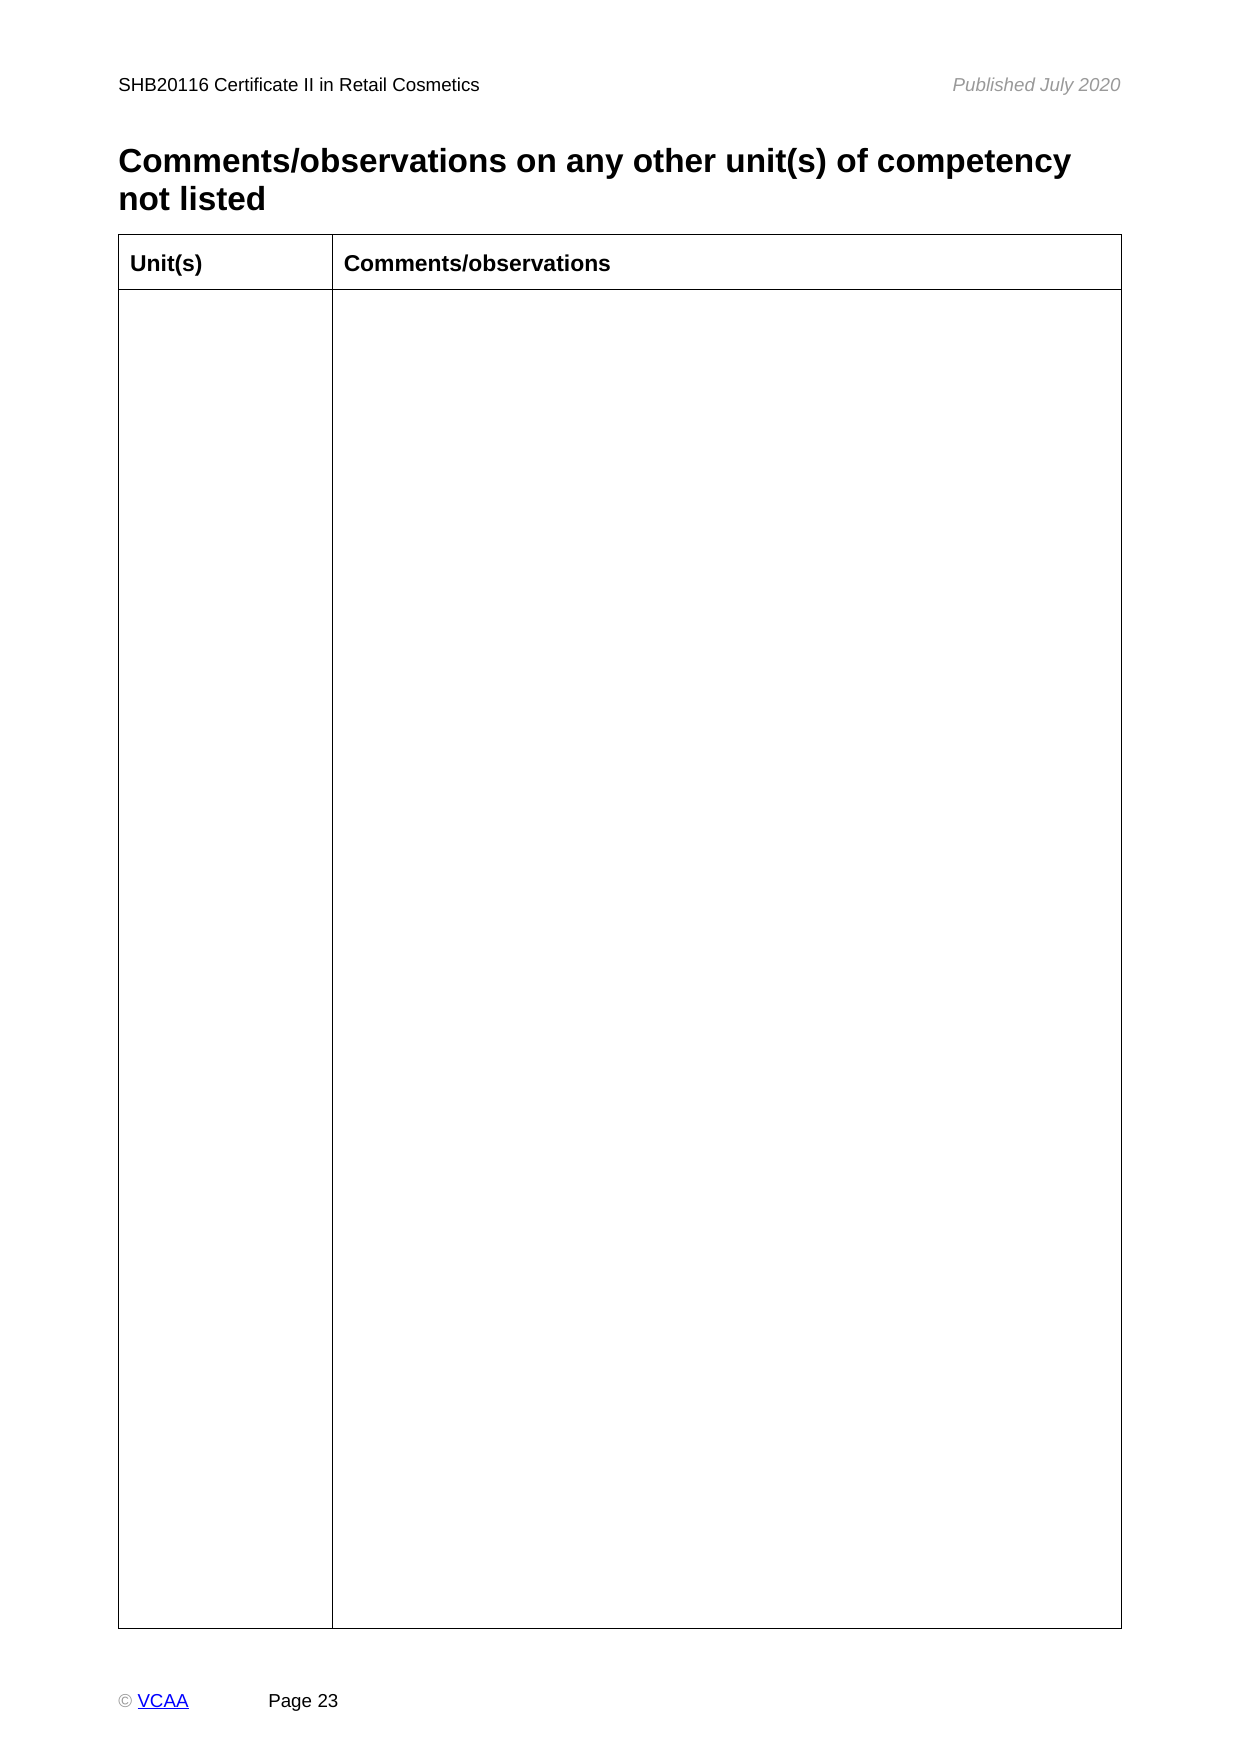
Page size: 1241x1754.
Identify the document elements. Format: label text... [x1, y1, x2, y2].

table_header Unit(s) [119, 235, 332, 289]
table_cell [333, 290, 1121, 1628]
subtitle Comments/observations on any other unit(s) of competency not listed [118, 142, 1122, 217]
table_header Comments/observations [333, 235, 1121, 289]
table_cell [119, 290, 332, 1628]
